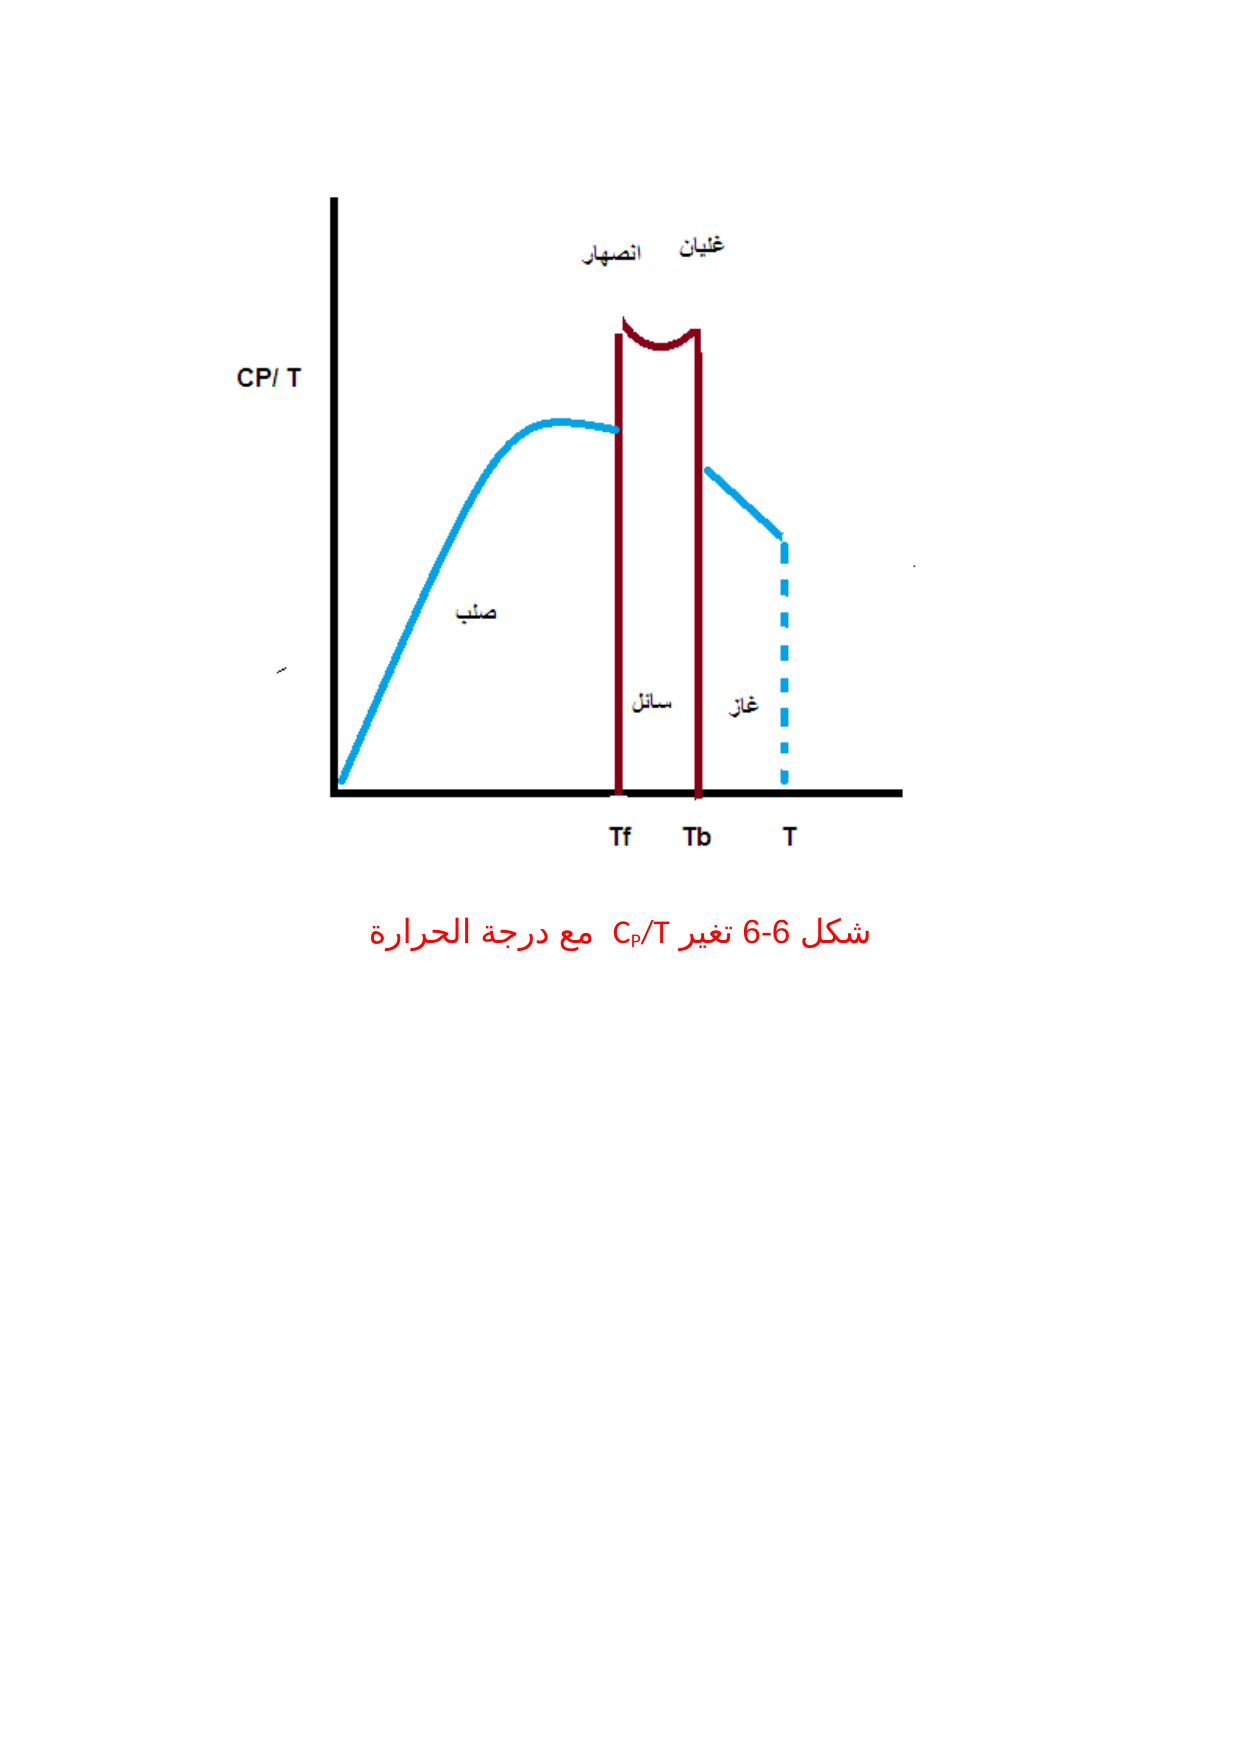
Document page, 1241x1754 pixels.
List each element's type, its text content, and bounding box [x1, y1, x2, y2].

text شكل 6-6 تغير CP/T مع درجة الحرارة [187, 911, 1053, 952]
picture [210, 150, 1053, 893]
